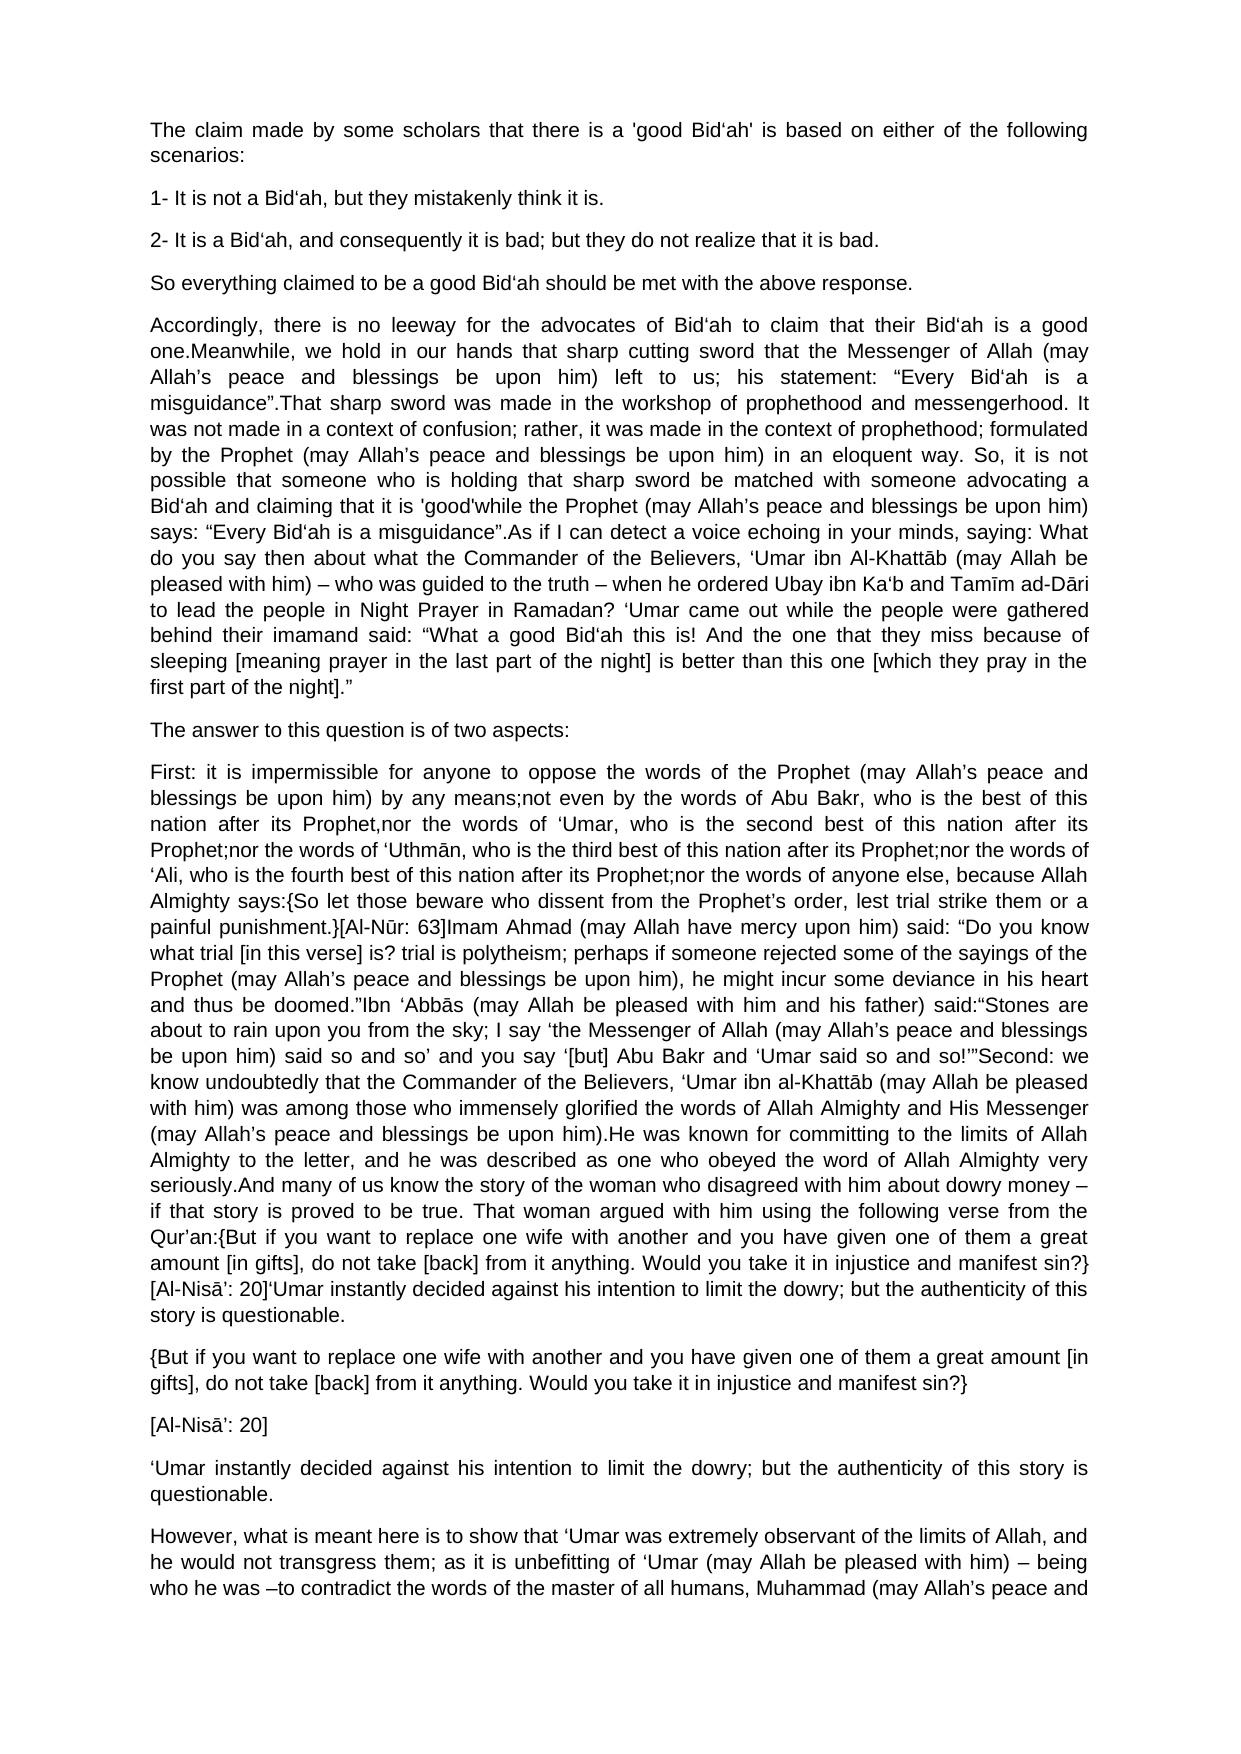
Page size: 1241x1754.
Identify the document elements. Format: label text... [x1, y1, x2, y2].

text {But if you want to replace one wife with another and you have given one of them a great amount [in gifts], do not take [back] from it anything. Would you take it in injustice and manifest sin?} [150, 1345, 1090, 1395]
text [150, 1524, 1090, 1600]
text 1- It is not a Bid‘ah, but they mistakenly think it is. [150, 186, 1090, 210]
text ‘Umar instantly decided against his intention to limit the dowry; but the authenticity of this story is questionable. [150, 1456, 1090, 1506]
text The claim made by some scholars that there is a 'good Bid‘ah' is based on either of the following scenarios: [150, 117, 1090, 167]
text So everything claimed to be a good Bid‘ah should be met with the above response. [150, 271, 1090, 295]
text The answer to this question is of two aspects: [150, 717, 1090, 741]
text First: it is impermissible for anyone to oppose the words of the Prophet (may Allah’s peace and blessings be upon him) by any means;not even by the words of Abu Bakr, who is the best of this nation after its Prophet,nor the words of ‘Umar, who is the second best of this nation after its Prophet;nor the words of ‘Uthmān, who is the third best of this nation after its Prophet;nor the words of ‘Ali, who is the fourth best of this nation after its Prophet;nor the words of anyone else, because Allah Almighty says:{So let those beware who dissent from the Prophet’s order, lest trial strike them or a painful punishment.}[Al-Nūr: 63]Imam Ahmad (may Allah have mercy upon him) said: “Do you know what trial [in this verse] is? trial is polytheism; perhaps if someone rejected some of the sayings of the Prophet (may Allah’s peace and blessings be upon him), he might incur some deviance in his heart and thus be doomed.”Ibn ‘Abbās (may Allah be pleased with him and his father) said:“Stones are about to rain upon you from the sky; I say ‘the Messenger of Allah (may Allah’s peace and blessings be upon him) said so and so’ and you say ‘[but] Abu Bakr and ‘Umar said so and so!’”Second: we know undoubtedly that the Commander of the Believers, ‘Umar ibn al-Khattāb (may Allah be pleased with him) was among those who immensely glorified the words of Allah Almighty and His Messenger (may Allah’s peace and blessings be upon him).He was known for committing to the limits of Allah Almighty to the letter, and he was described as one who obeyed the word of Allah Almighty very seriously.And many of us know the story of the woman who disagreed with him about dowry money – if that story is proved to be true. That woman argued with him using the following verse from the Qur’an:{But if you want to replace one wife with another and you have given one of them a great amount [in gifts], do not take [back] from it anything. Would you take it in injustice and manifest sin?}[Al-Nisā’: 20]‘Umar instantly decided against his intention to limit the dowry; but the authenticity of this story is questionable. [150, 760, 1090, 1326]
text Accordingly, there is no leeway for the advocates of Bid‘ah to claim that their Bid‘ah is a good one.Meanwhile, we hold in our hands that sharp cutting sword that the Messenger of Allah (may Allah’s peace and blessings be upon him) left to us; his statement: “Every Bid‘ah is a misguidance”.That sharp sword was made in the workshop of prophethood and messengerhood. It was not made in a context of confusion; rather, it was made in the context of prophethood; formulated by the Prophet (may Allah’s peace and blessings be upon him) in an eloquent way. So, it is not possible that someone who is holding that sharp sword be matched with someone advocating a Bid‘ah and claiming that it is 'good'while the Prophet (may Allah’s peace and blessings be upon him) says: “Every Bid‘ah is a misguidance”.As if I can detect a voice echoing in your minds, saying: What do you say then about what the Commander of the Believers, ‘Umar ibn Al-Khattāb (may Allah be pleased with him) – who was guided to the truth – when he ordered Ubay ibn Ka‘b and Tamīm ad-Dāri to lead the people in Night Prayer in Ramadan? ‘Umar came out while the people were gathered behind their imamand said: “What a good Bid‘ah this is! And the one that they miss because of sleeping [meaning prayer in the last part of the night] is better than this one [which they pray in the first part of the night].” [150, 313, 1090, 699]
text [Al-Nisā’: 20] [150, 1413, 1090, 1437]
text 2- It is a Bid‘ah, and consequently it is bad; but they do not realize that it is bad. [150, 228, 1090, 252]
